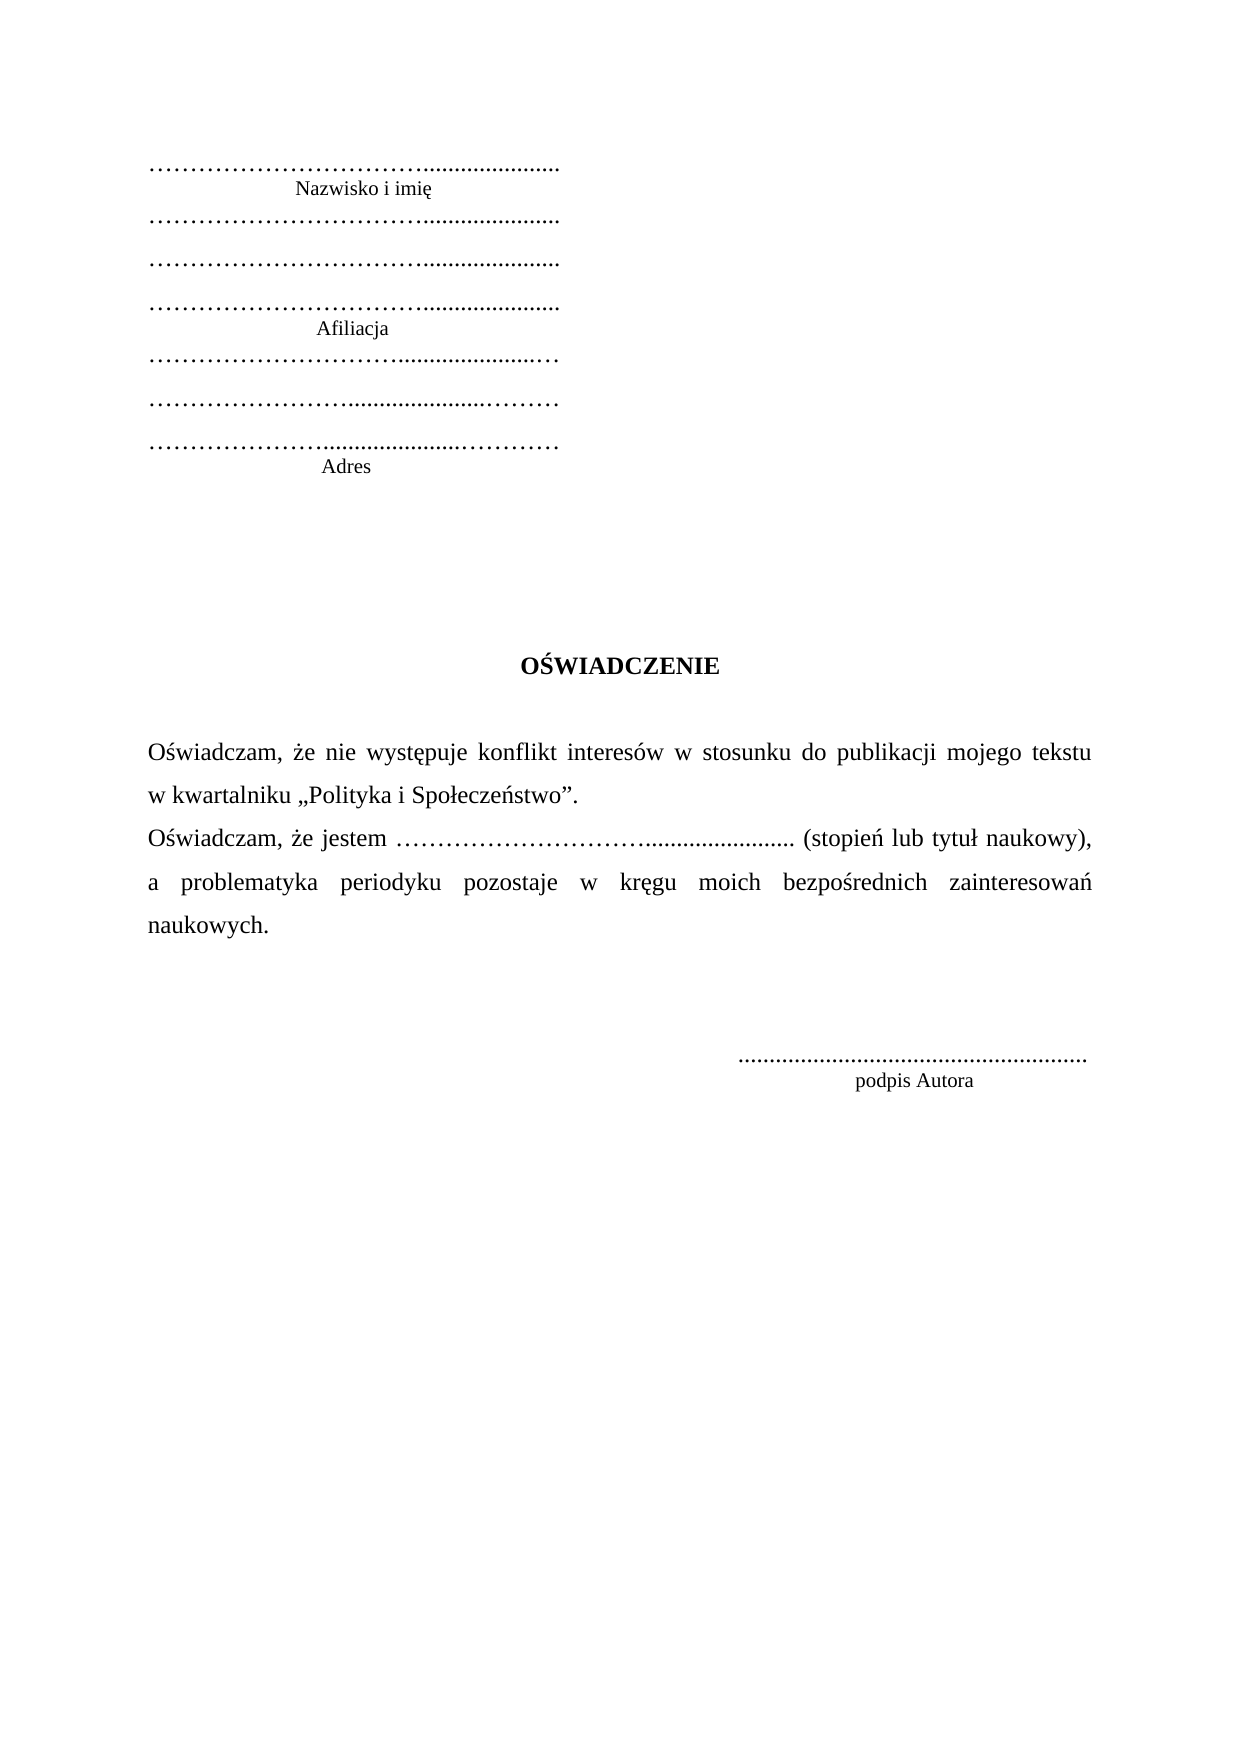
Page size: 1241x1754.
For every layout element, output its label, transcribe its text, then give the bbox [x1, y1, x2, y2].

text ……………………………...................... [148, 148, 1093, 176]
text …………………………......................… [148, 339, 1093, 368]
text podpis Autora [148, 1068, 1093, 1092]
text OŚWIADCZENIE [148, 651, 1093, 680]
text Adres [295, 454, 1093, 478]
text Nazwisko i imię [221, 176, 1093, 200]
text ……………………………...................... [148, 200, 1093, 229]
text Afiliacja [295, 315, 1093, 339]
text ........................................................ [148, 1039, 1093, 1068]
text Oświadczam, że nie występuje konflikt interesów w stosunku do publikacji mojego tekstu w kwartalniku „Polityka i Społeczeństwo”. [148, 737, 1093, 809]
text ……………………………...................... [148, 287, 1093, 315]
text Oświadczam, że jestem …………………………........................ (stopień lub tytuł naukowy), a problematyka periodyku pozostaje w kręgu moich bezpośrednich zainteresowań naukowych. [148, 823, 1093, 938]
text ……………………......................……… [148, 383, 1093, 411]
text …………………......................………… [148, 426, 1093, 454]
text ……………………………...................... [148, 243, 1093, 272]
